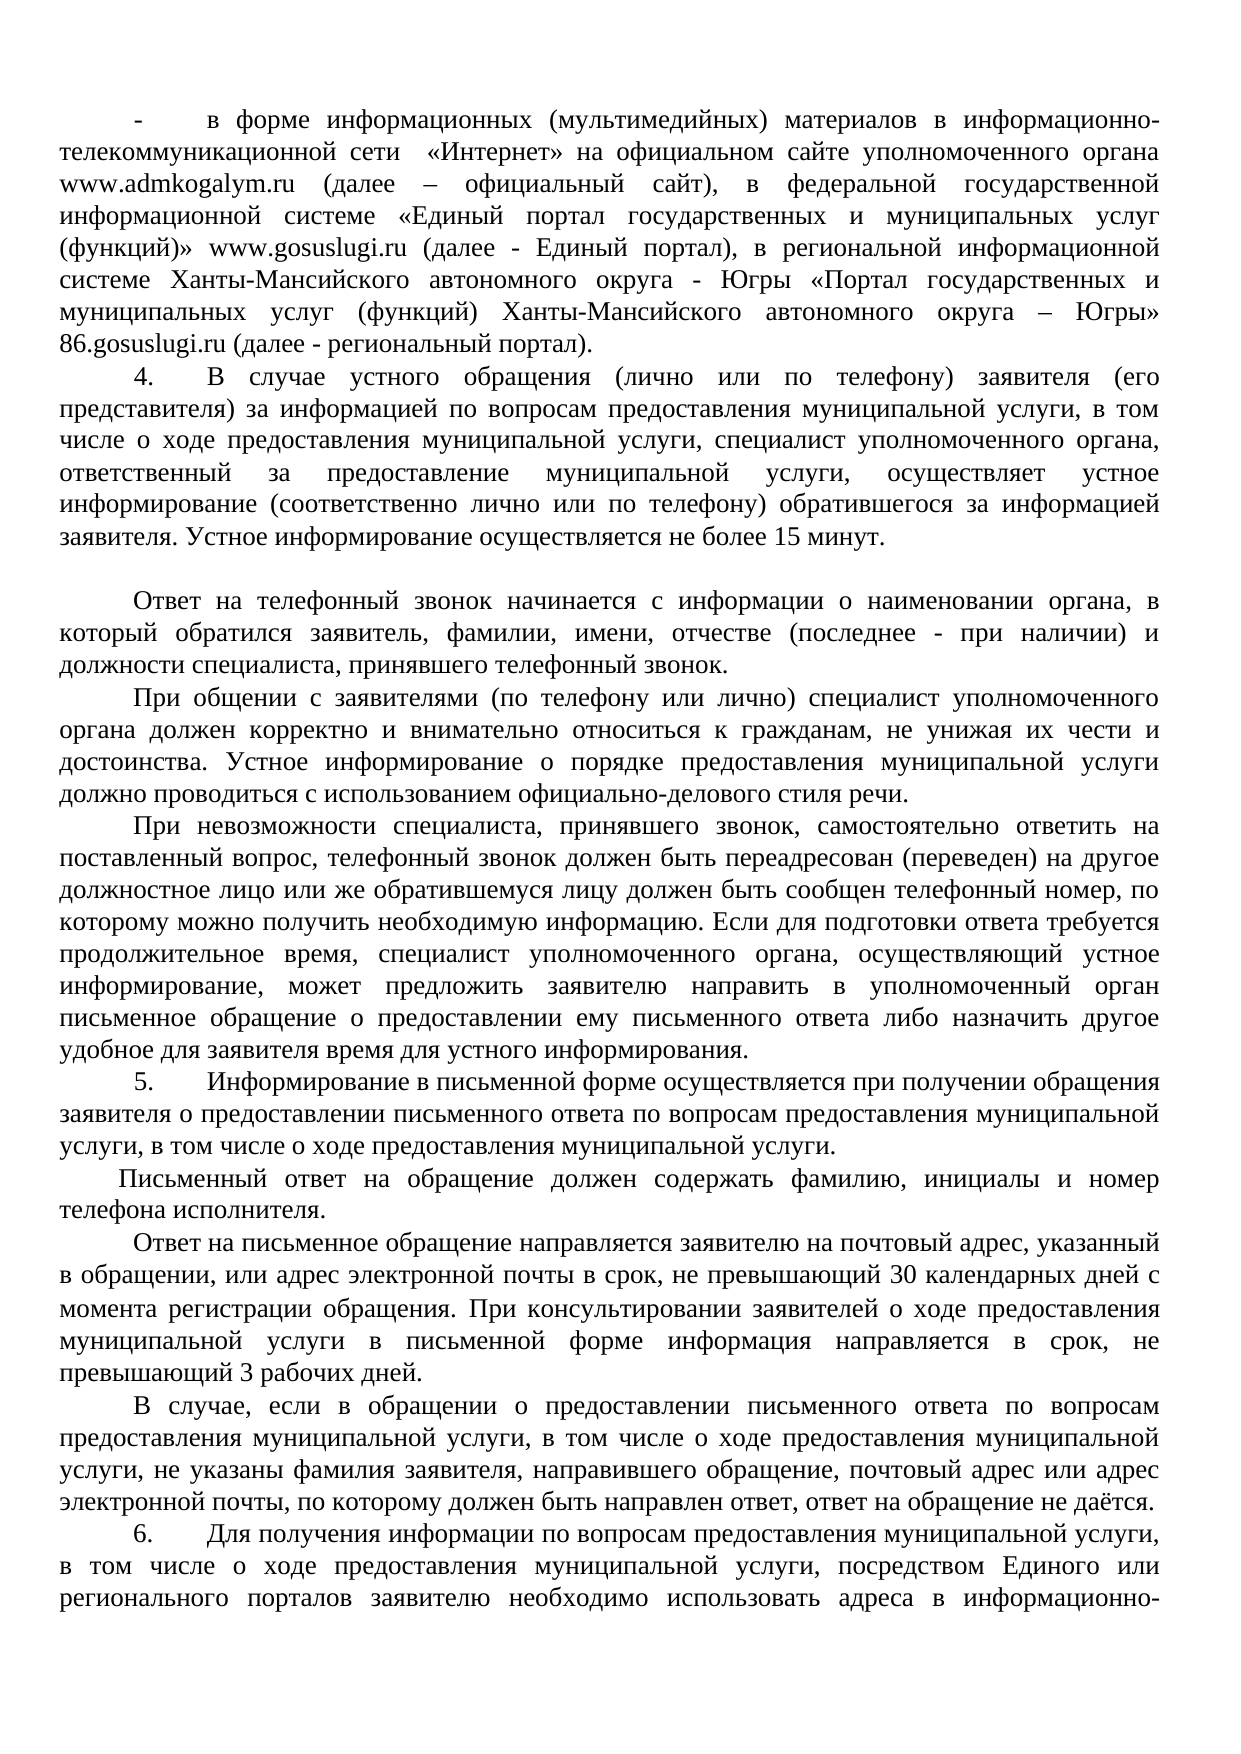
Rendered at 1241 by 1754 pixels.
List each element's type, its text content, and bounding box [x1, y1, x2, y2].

text При общении с заявителями (по телефону или лично) специалист уполномоченного органа должен корректно и внимательно относиться к гражданам, не унижая их чести и достоинства. Устное информирование о порядке предоставления муниципальной услуги должно проводиться с использованием официально-делового стиля речи. [59, 681, 1161, 808]
list В случае устного обращения (лично или по телефону) заявителя (его представителя) за информацией по вопросам предоставления муниципальной услуги, в том числе о ходе предоставления муниципальной услуги, специалист уполномоченного органа, ответственный за предоставление муниципальной услуги, осуществляет устное информирование (соответственно лично или по телефону) обратившегося за информацией заявителя. Устное информирование осуществляется не более 15 минут. [59, 360, 1161, 551]
list Информирование в письменной форме осуществляется при получении обращения заявителя о предоставлении письменного ответа по вопросам предоставления муниципальной услуги, в том числе о ходе предоставления муниципальной услуги. [59, 1065, 1161, 1160]
text При невозможности специалиста, принявшего звонок, самостоятельно ответить на поставленный вопрос, телефонный звонок должен быть переадресован (переведен) на другое должностное лицо или же обратившемуся лицу должен быть сообщен телефонный номер, по которому можно получить необходимую информацию. Если для подготовки ответа требуется продолжительное время, специалист уполномоченного органа, осуществляющий устное информирование, может предложить заявителю направить в уполномоченный орган письменное обращение о предоставлении ему письменного ответа либо назначить другое удобное для заявителя время для устного информирования. [59, 809, 1161, 1064]
list в форме информационных (мультимедийных) материалов в информационно-телекоммуникационной сети «Интернет» на официальном сайте уполномоченного органа www.admkogalym.ru (далее – официальный сайт), в федеральной государственной информационной системе «Единый портал государственных и муниципальных услуг (функций)» www.gosuslugi.ru (далее - Единый портал), в региональной информационной системе Ханты-Мансийского автономного округа - Югры «Портал государственных и муниципальных услуг (функций) Ханты-Мансийского автономного округа – Югры» 86.gosuslugi.ru (далее - региональный портал). [59, 103, 1161, 358]
text Ответ на письменное обращение направляется заявителю на почтовый адрес, указанный в обращении, или адрес электронной почты в срок, не превышающий 30 календарных дней с момента регистрации обращения. При консультировании заявителей о ходе предоставления муниципальной услуги в письменной форме информация направляется в срок, не превышающий 3 рабочих дней. [59, 1226, 1161, 1388]
text Письменный ответ на обращение должен содержать фамилию, инициалы и номер телефона исполнителя. [59, 1162, 1161, 1225]
text Ответ на телефонный звонок начинается с информации о наименовании органа, в который обратился заявитель, фамилии, имени, отчестве (последнее - при наличии) и должности специалиста, принявшего телефонный звонок. [59, 584, 1161, 679]
text В случае, если в обращении о предоставлении письменного ответа по вопросам предоставления муниципальной услуги, в том числе о ходе предоставления муниципальной услуги, не указаны фамилия заявителя, направившего обращение, почтовый адрес или адрес электронной почты, по которому должен быть направлен ответ, ответ на обращение не даётся. [59, 1389, 1161, 1516]
